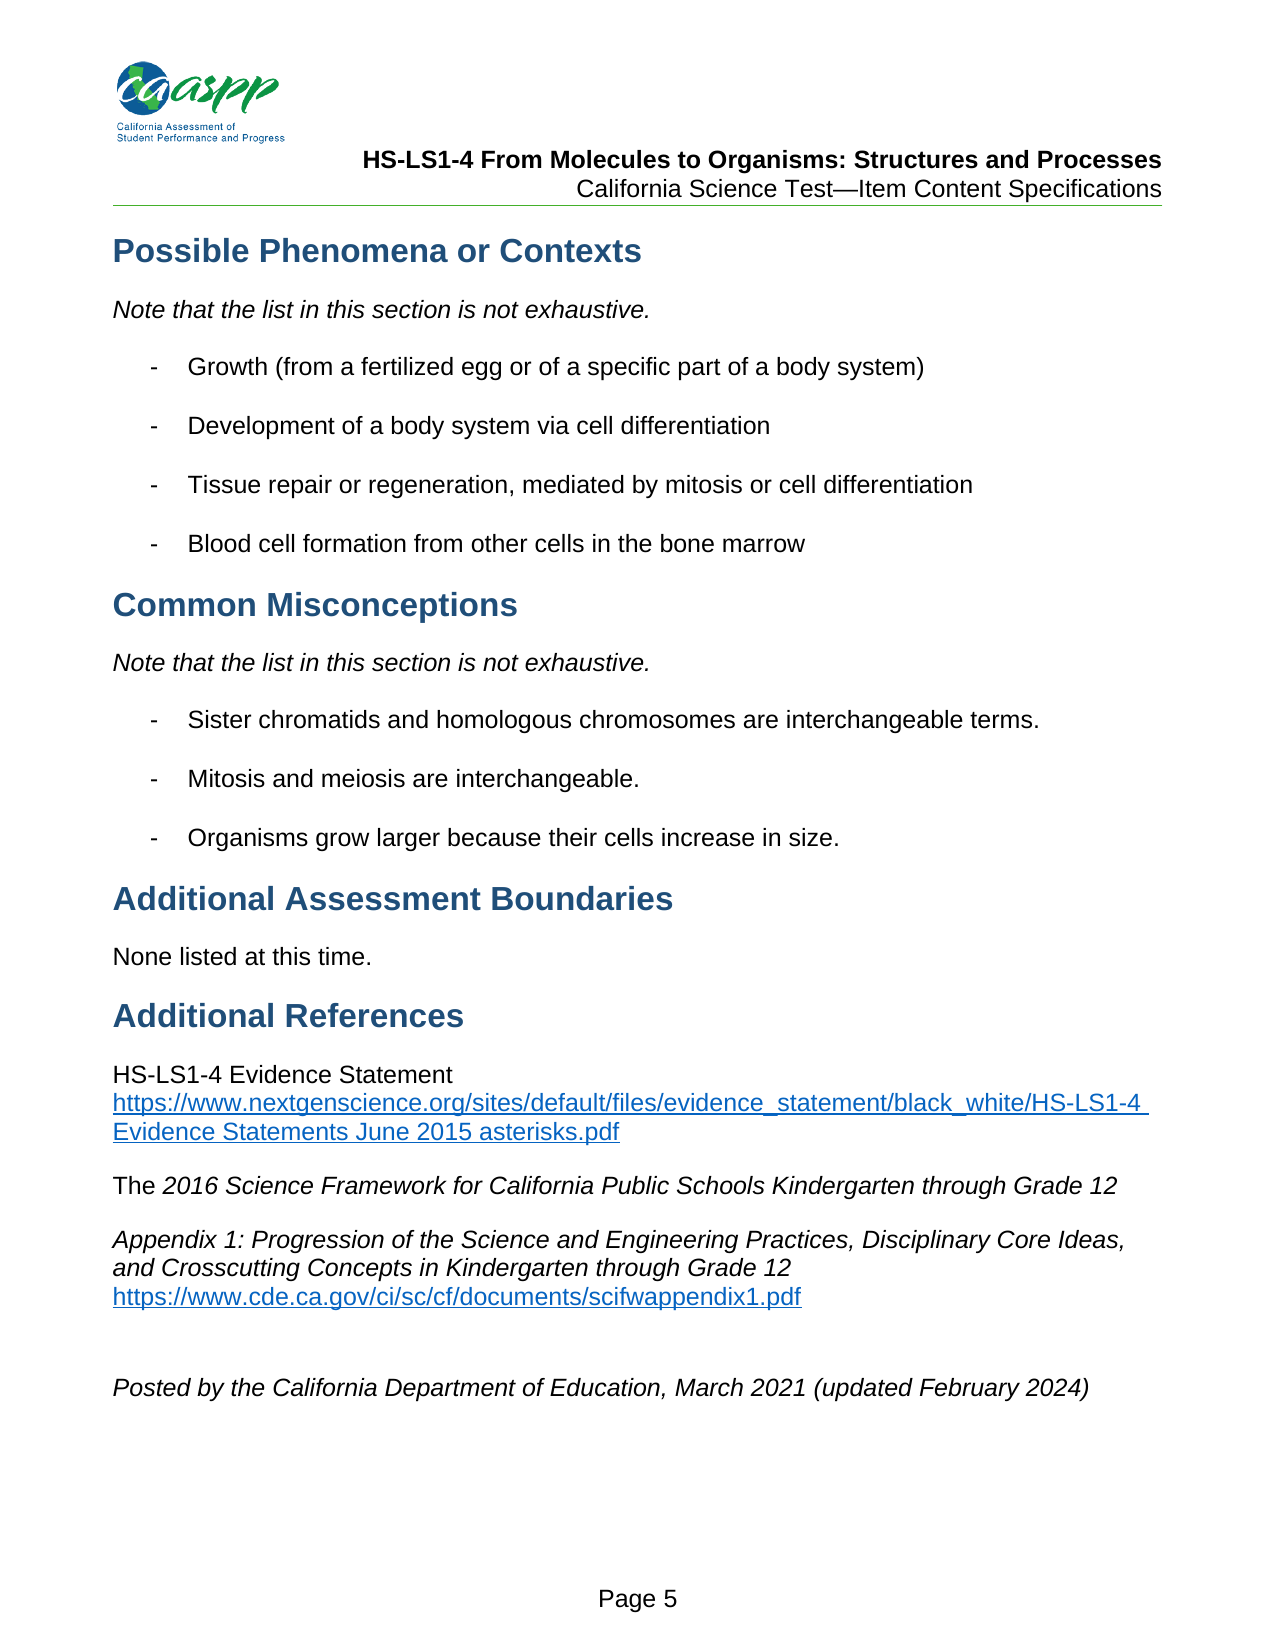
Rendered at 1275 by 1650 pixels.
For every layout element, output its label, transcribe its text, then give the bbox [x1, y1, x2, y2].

text Tissue repair or regeneration, mediated by mitosis or cell differentiation [150, 466, 1162, 501]
subtitle Common Misconceptions [112, 584, 1162, 623]
subtitle Additional Assessment Boundaries [112, 879, 1162, 917]
subtitle Possible Phenomena or Contexts [112, 231, 1162, 269]
text The 2016 Science Framework for California Public Schools Kindergarten through Grade 12 [112, 1171, 1162, 1199]
text None listed at this time. [112, 942, 1162, 971]
text Mitosis and meiosis are interchangeable. [150, 761, 1162, 795]
text Note that the list in this section is not exhaustive. [112, 648, 1162, 677]
text Development of a body system via cell differentiation [150, 407, 1162, 441]
picture [112, 60, 287, 146]
text Blood cell formation from other cells in the bone marrow [150, 526, 1162, 559]
text Note that the list in this section is not exhaustive. [112, 294, 1162, 323]
text HS-LS1-4 Evidence Statement https://www.nextgenscience.org/sites/default/files/evidence_statement/black_white/HS-LS1-4 Evidence Statements June 2015 asterisks.pdf [112, 1059, 1162, 1146]
text Appendix 1: Progression of the Science and Engineering Practices, Disciplinary Core Ideas, and Crosscutting Concepts in Kindergarten through Grade 12 https://www.cde.ca.gov/ci/sc/cf/documents/scifwappendix1.pdf [112, 1224, 1162, 1311]
text Organisms grow larger because their cells increase in size. [150, 820, 1162, 854]
text Growth (from a fertilized egg or of a specific part of a body system) [150, 348, 1162, 382]
subtitle Additional References [112, 996, 1162, 1034]
text Sister chromatids and homologous chromosomes are interchangeable terms. [150, 702, 1162, 736]
text Posted by the California Department of Education, March 2021 (updated February 2024) [112, 1373, 1162, 1402]
